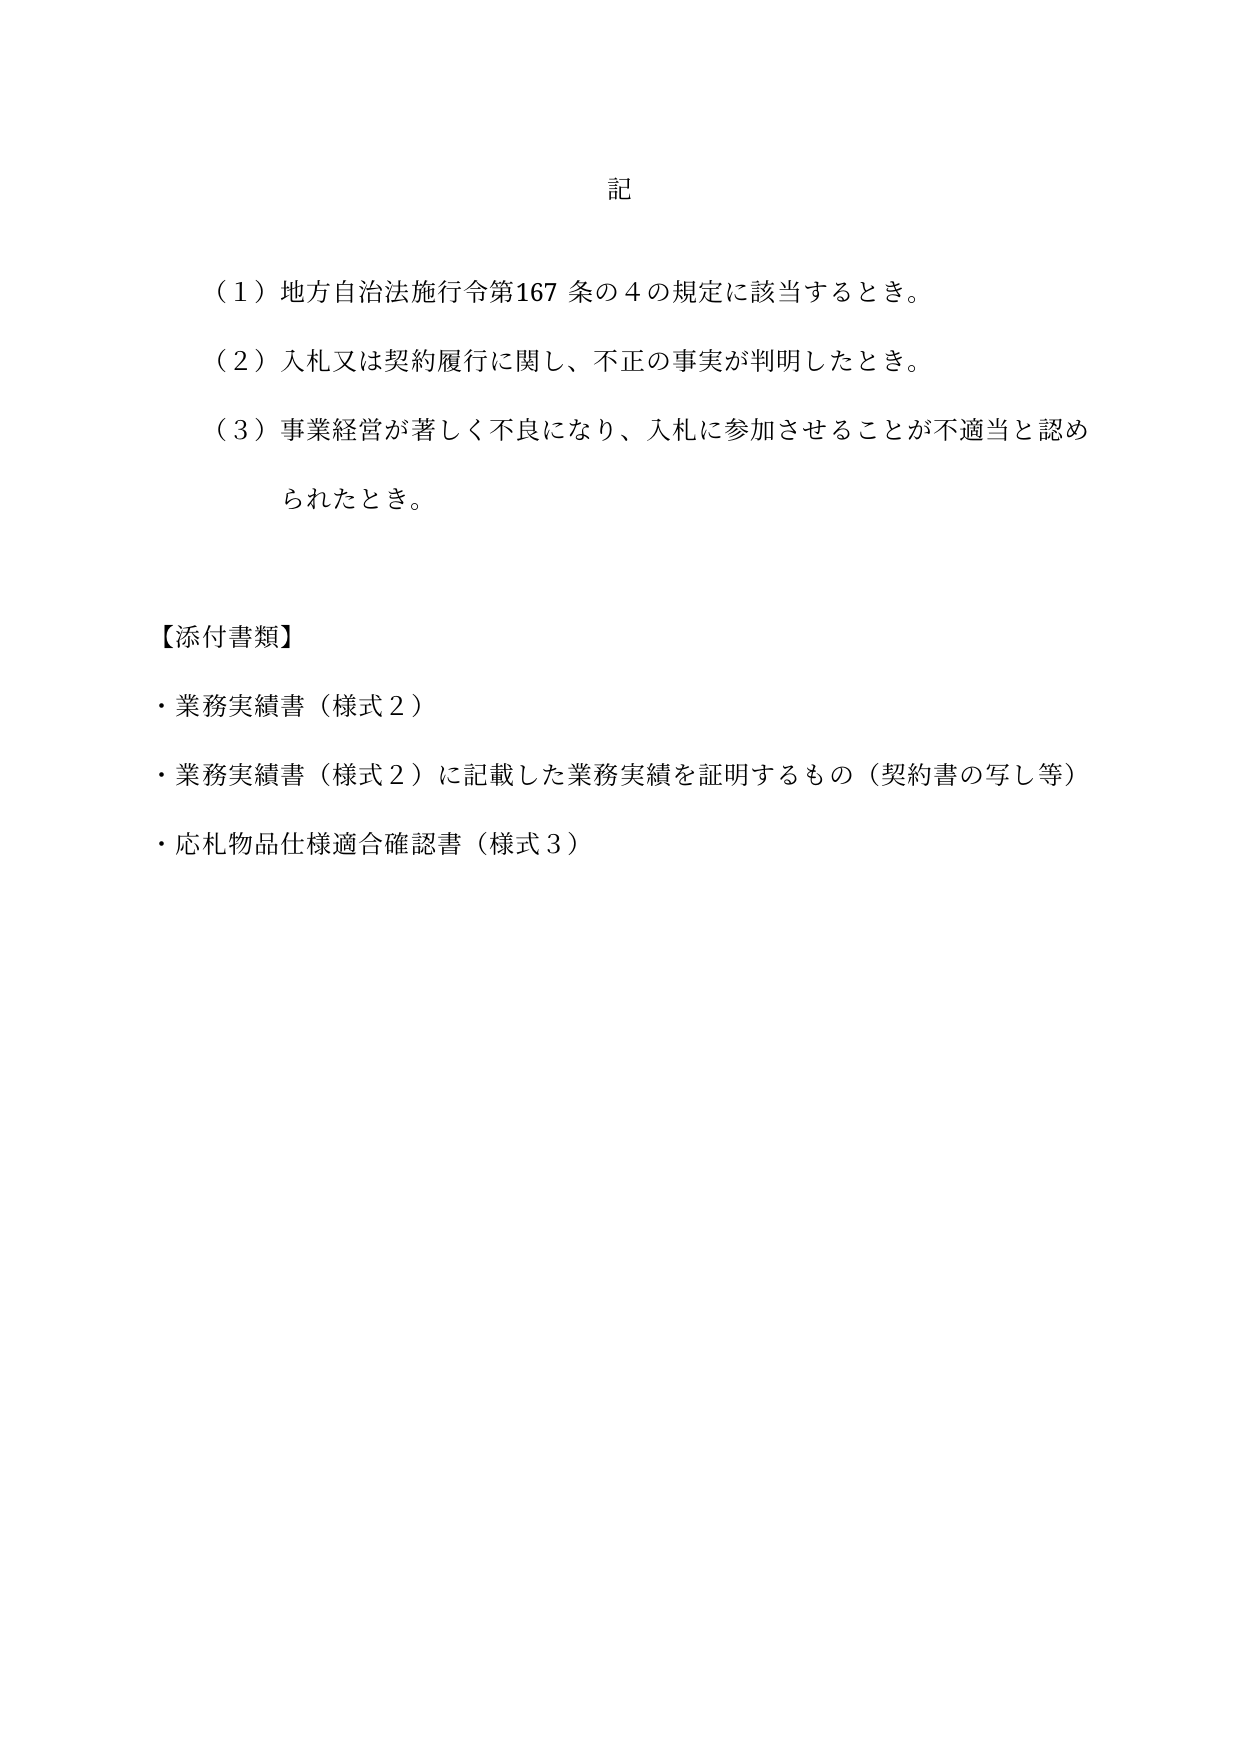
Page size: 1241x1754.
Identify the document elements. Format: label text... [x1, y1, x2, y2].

text （１）地方自治法施行令第167条の４の規定に該当するとき。 [149, 256, 1091, 325]
text 【添付書類】 [149, 601, 1091, 670]
text 記 [149, 153, 1091, 222]
text （２）入札又は契約履行に関し、不正の事実が判明したとき。 [149, 325, 1091, 394]
text ・業務実績書（様式２） [149, 670, 1091, 739]
text （３）事業経営が著しく不良になり、入札に参加させることが不適当と認められたとき。 [176, 394, 1091, 532]
text ・応札物品仕様適合確認書（様式３） [149, 808, 1091, 877]
text ・業務実績書（様式２）に記載した業務実績を証明するもの（契約書の写し等） [149, 739, 1091, 808]
